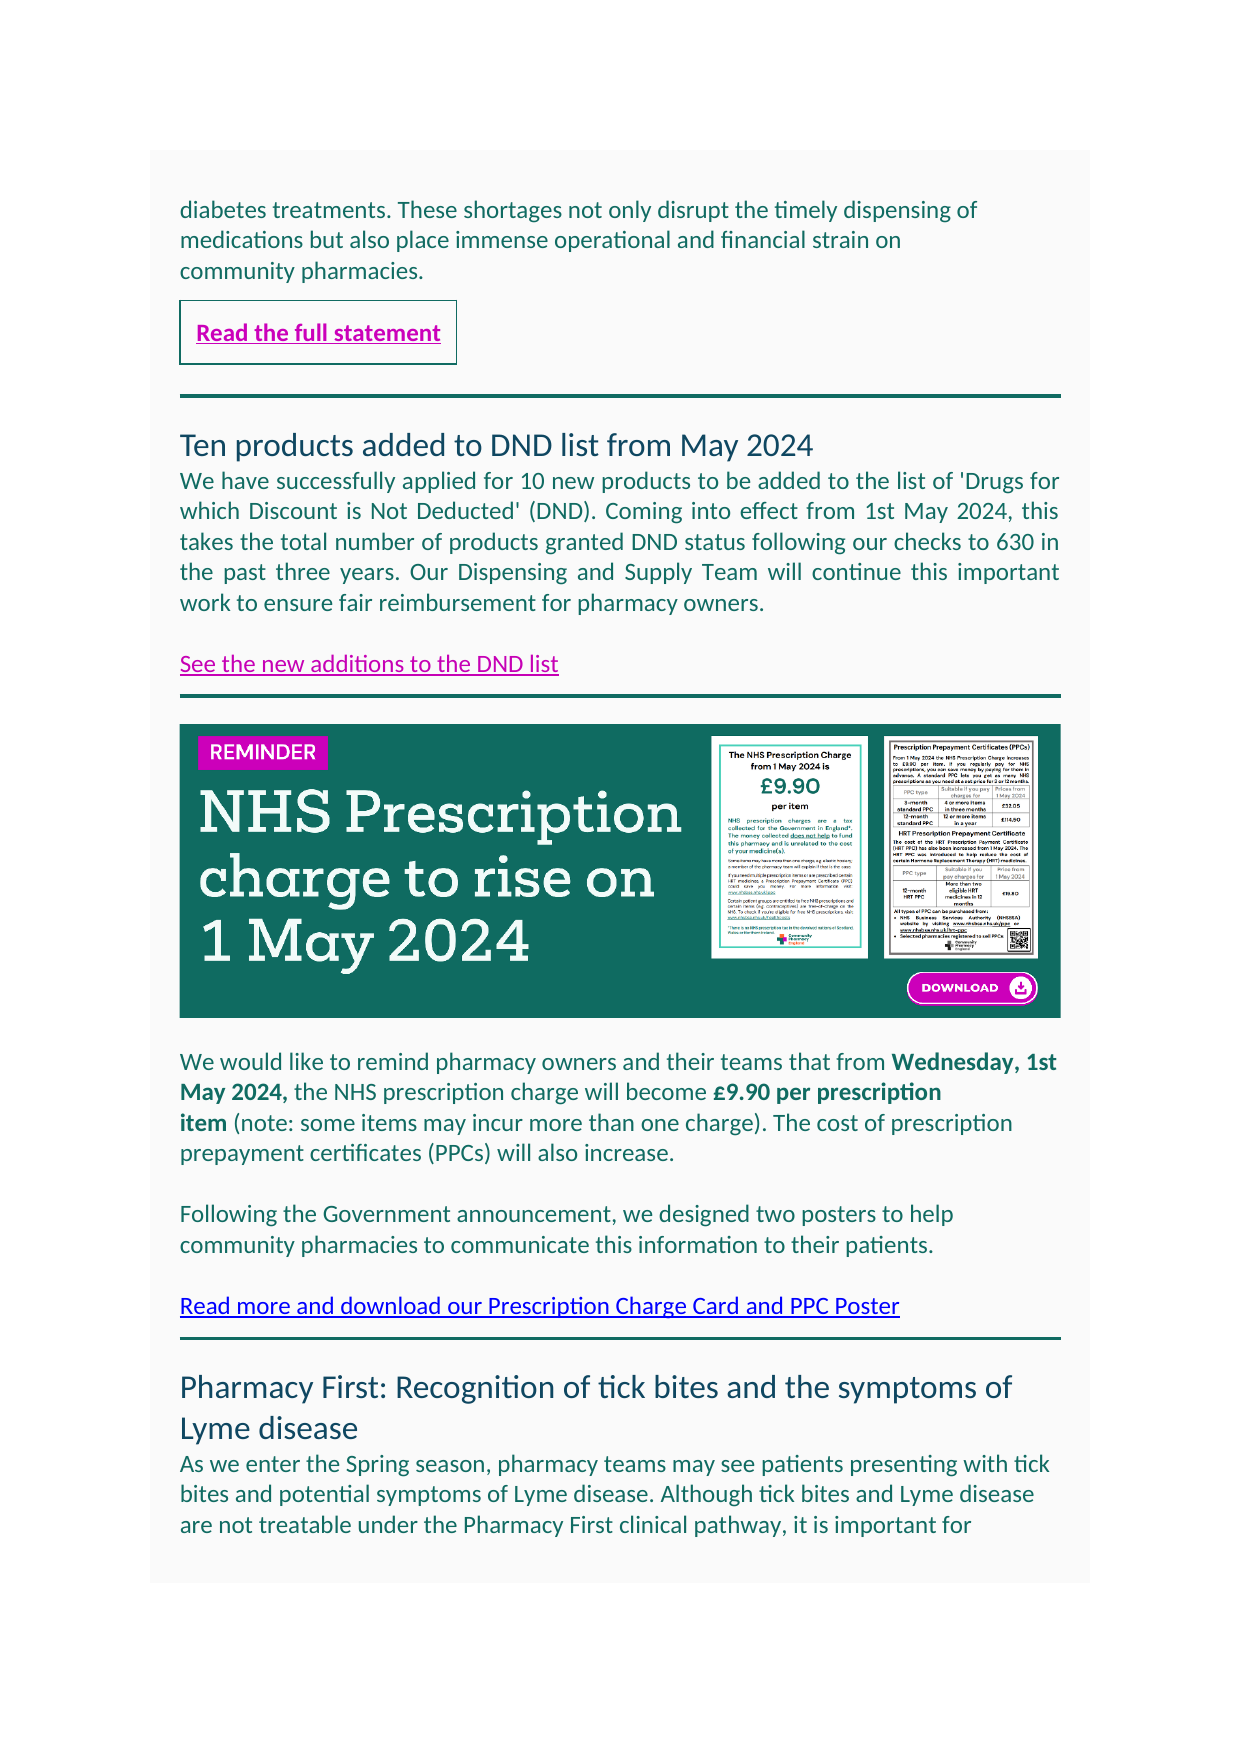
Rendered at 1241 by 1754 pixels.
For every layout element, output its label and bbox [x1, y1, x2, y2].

table_header [150, 150, 1090, 1583]
picture [179, 724, 1061, 1018]
